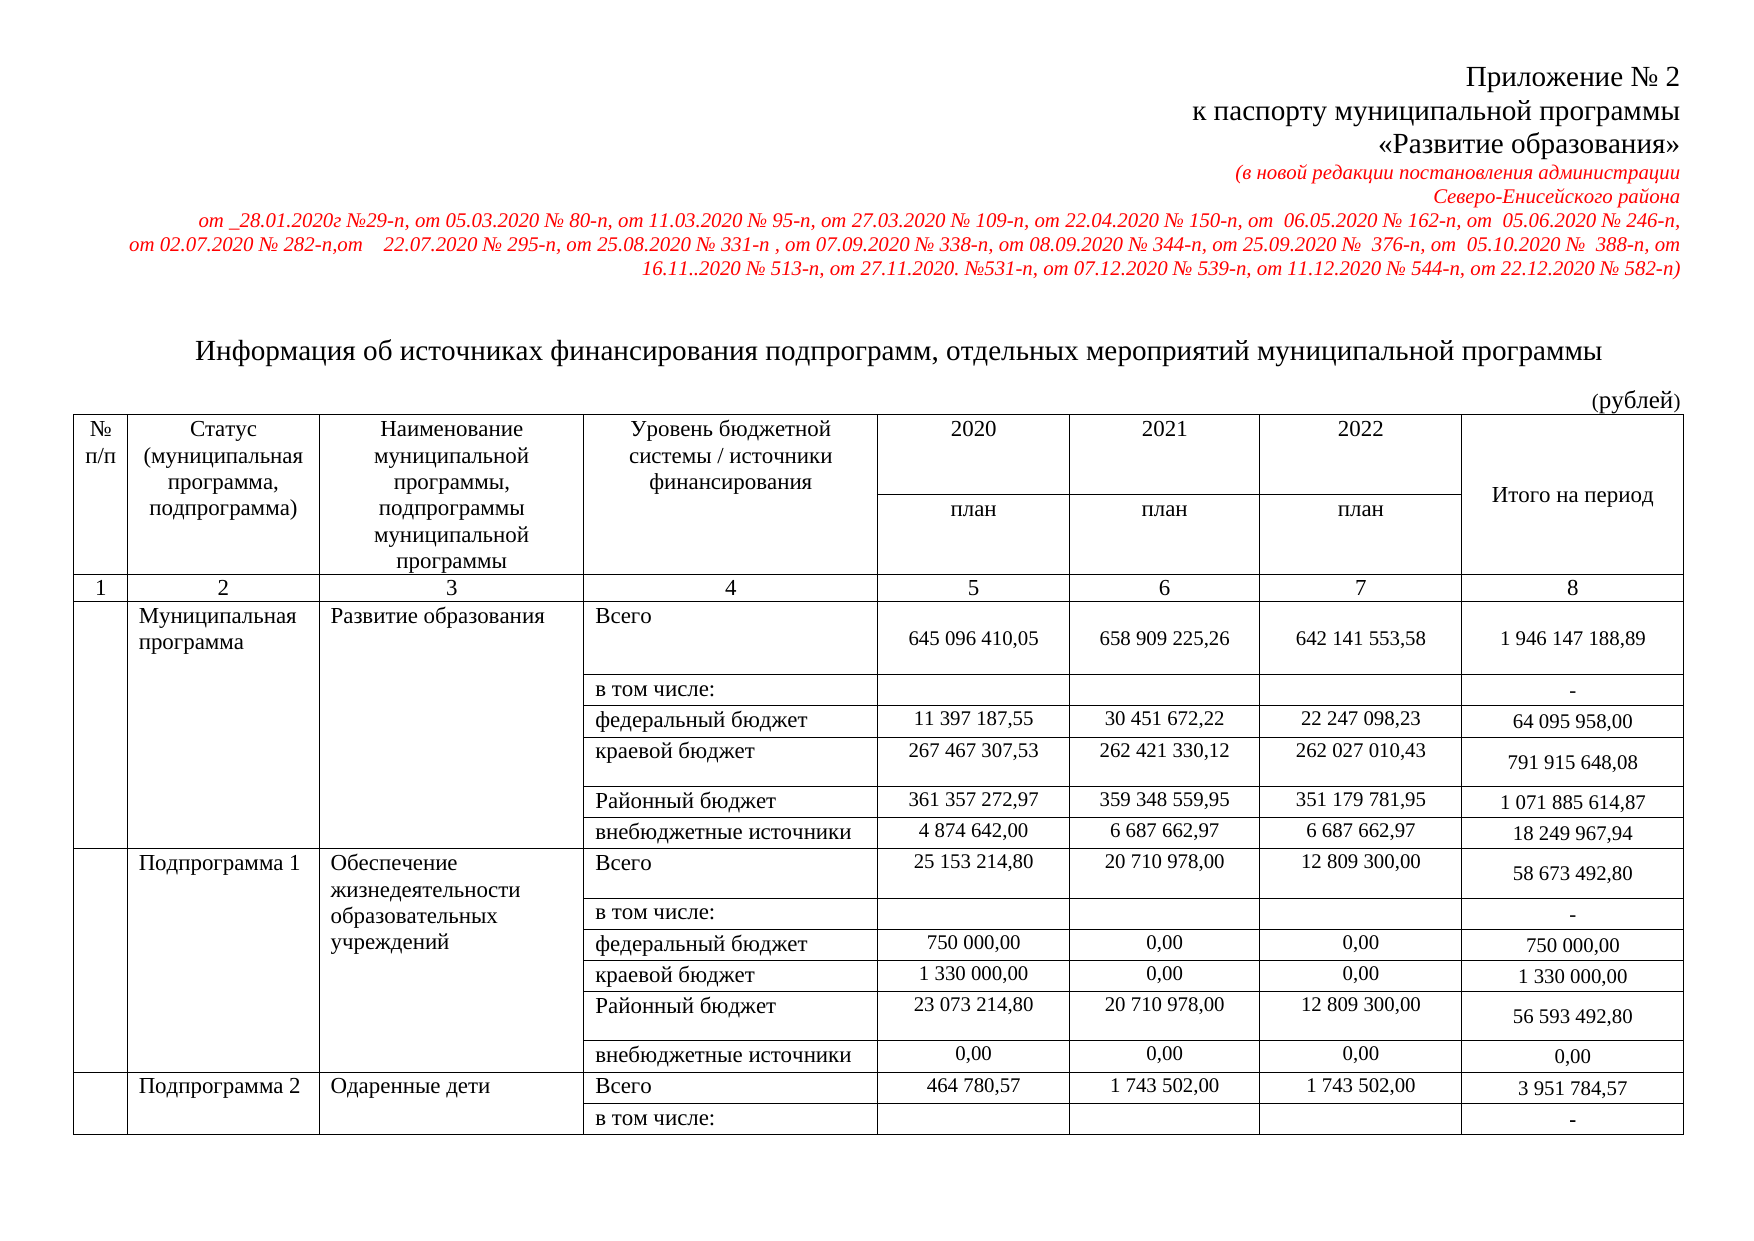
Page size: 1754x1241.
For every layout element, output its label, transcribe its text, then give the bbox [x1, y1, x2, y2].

table_header Статус (муниципальная программа, подпрограмма) [128, 415, 319, 573]
table_cell [878, 1104, 1069, 1134]
table_cell внебюджетные источники [584, 1041, 877, 1072]
table_cell Одаренные дети [320, 1073, 583, 1134]
table_cell в том числе: [584, 1104, 877, 1134]
text (в новой редакции постановления администрации [118, 160, 1680, 184]
table_cell [74, 602, 127, 848]
table_cell 262 027 010,43 [1260, 738, 1461, 786]
table_cell 12 809 300,00 [1260, 992, 1461, 1040]
table_cell федеральный бюджет [584, 930, 877, 960]
table_cell 262 421 330,12 [1070, 738, 1259, 786]
table_header 2021 [1070, 415, 1259, 494]
table_cell [878, 675, 1069, 705]
table_cell 11 397 187,55 [878, 706, 1069, 737]
table_header 2022 [1260, 415, 1461, 494]
table_cell 642 141 553,58 [1260, 602, 1461, 674]
table_cell - [1462, 1104, 1683, 1134]
table_cell 3 [320, 575, 583, 601]
table_cell 1 743 502,00 [1260, 1073, 1461, 1103]
table_cell 18 249 967,94 [1462, 818, 1683, 848]
table_header Итого на период [1462, 415, 1683, 573]
table_cell [1260, 1104, 1461, 1134]
table_cell [1260, 675, 1461, 705]
text «Развитие образования» [118, 126, 1680, 160]
table_cell 22 247 098,23 [1260, 706, 1461, 737]
table_cell план [1070, 495, 1259, 573]
table_cell 750 000,00 [878, 930, 1069, 960]
table_cell 30 451 672,22 [1070, 706, 1259, 737]
table_cell федеральный бюджет [584, 706, 877, 737]
text (рублей) [118, 386, 1680, 414]
table_header Уровень бюджетной системы / источники финансирования [584, 415, 877, 573]
table_cell [1070, 899, 1259, 929]
table_cell Муниципальная программа [128, 602, 319, 848]
text к паспорту муниципальной программы [118, 93, 1680, 126]
table_cell 359 348 559,95 [1070, 787, 1259, 817]
table_cell [1070, 1104, 1259, 1134]
table_cell [74, 849, 127, 1072]
table_cell план [878, 495, 1069, 573]
table_cell Районный бюджет [584, 787, 877, 817]
table_cell Районный бюджет [584, 992, 877, 1040]
table_cell 0,00 [1070, 1041, 1259, 1072]
table_cell 1 330 000,00 [1462, 961, 1683, 991]
table_cell 12 809 300,00 [1260, 849, 1461, 897]
table_cell внебюджетные источники [584, 818, 877, 848]
table_cell краевой бюджет [584, 738, 877, 786]
table_cell 0,00 [1462, 1041, 1683, 1072]
table_cell 1 [74, 575, 127, 601]
table_cell - [1462, 899, 1683, 929]
table_cell 4 874 642,00 [878, 818, 1069, 848]
table_header Наименование муниципальной программы, подпрограммы муниципальной программы [320, 415, 583, 573]
table_header 2020 [878, 415, 1069, 494]
table_cell 23 073 214,80 [878, 992, 1069, 1040]
text Приложение № 2 [118, 59, 1680, 93]
table_cell [74, 1073, 127, 1134]
table_cell 0,00 [1070, 930, 1259, 960]
table_cell [1070, 675, 1259, 705]
table_cell краевой бюджет [584, 961, 877, 991]
table_cell 5 [878, 575, 1069, 601]
table_cell 2 [128, 575, 319, 601]
table_cell 7 [1260, 575, 1461, 601]
table_cell Всего [584, 602, 877, 674]
table_cell Обеспечение жизнедеятельности образовательных учреждений [320, 849, 583, 1072]
table_cell 64 095 958,00 [1462, 706, 1683, 737]
table_cell 267 467 307,53 [878, 738, 1069, 786]
table_cell 645 096 410,05 [878, 602, 1069, 674]
table_cell 6 [1070, 575, 1259, 601]
table_cell в том числе: [584, 899, 877, 929]
table_cell 8 [1462, 575, 1683, 601]
table_cell Всего [584, 849, 877, 897]
table_cell 0,00 [878, 1041, 1069, 1072]
table_cell 1 743 502,00 [1070, 1073, 1259, 1103]
table_cell Подпрограмма 2 [128, 1073, 319, 1134]
table_cell 56 593 492,80 [1462, 992, 1683, 1040]
table_cell 58 673 492,80 [1462, 849, 1683, 897]
table_cell 464 780,57 [878, 1073, 1069, 1103]
table_cell 0,00 [1260, 961, 1461, 991]
table_cell Подпрограмма 1 [128, 849, 319, 1072]
table_cell 6 687 662,97 [1070, 818, 1259, 848]
table_cell 25 153 214,80 [878, 849, 1069, 897]
text Северо-Енисейского района [118, 184, 1680, 208]
table_cell план [1260, 495, 1461, 573]
table_cell Всего [584, 1073, 877, 1103]
table_cell [878, 899, 1069, 929]
table_cell 1 071 885 614,87 [1462, 787, 1683, 817]
table_cell 0,00 [1260, 1041, 1461, 1072]
table_cell в том числе: [584, 675, 877, 705]
table_cell 0,00 [1260, 930, 1461, 960]
table_cell 6 687 662,97 [1260, 818, 1461, 848]
table_cell 791 915 648,08 [1462, 738, 1683, 786]
text Информация об источниках финансирования подпрограмм, отдельных мероприятий муниципальной программы [118, 333, 1680, 366]
table_cell 658 909 225,26 [1070, 602, 1259, 674]
table_cell [1260, 899, 1461, 929]
table_cell 351 179 781,95 [1260, 787, 1461, 817]
table_cell 361 357 272,97 [878, 787, 1069, 817]
text от _28.01.2020г №29-п, от 05.03.2020 № 80-п, от 11.03.2020 № 95-п, от 27.03.2020 № 109-п, от 22.04.2020 № 150-п, от 06.05.2020 № 162-п, от 05.06.2020 № 246-п, от 02.07.2020 № 282-п,от 22.07.2020 № 295-п, от 25.08.2020 № 331-п , от 07.09.2020 № 338-п, от 08.09.2020 № 344-п, от 25.09.2020 № 376-п, от 05.10.2020 № 388-п, от 16.11..2020 № 513-п, от 27.11.2020. №531-п, от 07.12.2020 № 539-п, от 11.12.2020 № 544-п, от 22.12.2020 № 582-п) [118, 208, 1680, 280]
table_cell Развитие образования [320, 602, 583, 848]
table_cell 20 710 978,00 [1070, 849, 1259, 897]
table_cell 0,00 [1070, 961, 1259, 991]
table_cell - [1462, 675, 1683, 705]
table_cell 4 [584, 575, 877, 601]
table_cell 3 951 784,57 [1462, 1073, 1683, 1103]
table_cell 20 710 978,00 [1070, 992, 1259, 1040]
table_cell 750 000,00 [1462, 930, 1683, 960]
table_cell 1 946 147 188,89 [1462, 602, 1683, 674]
table_cell 1 330 000,00 [878, 961, 1069, 991]
table_header № п/п [74, 415, 127, 573]
